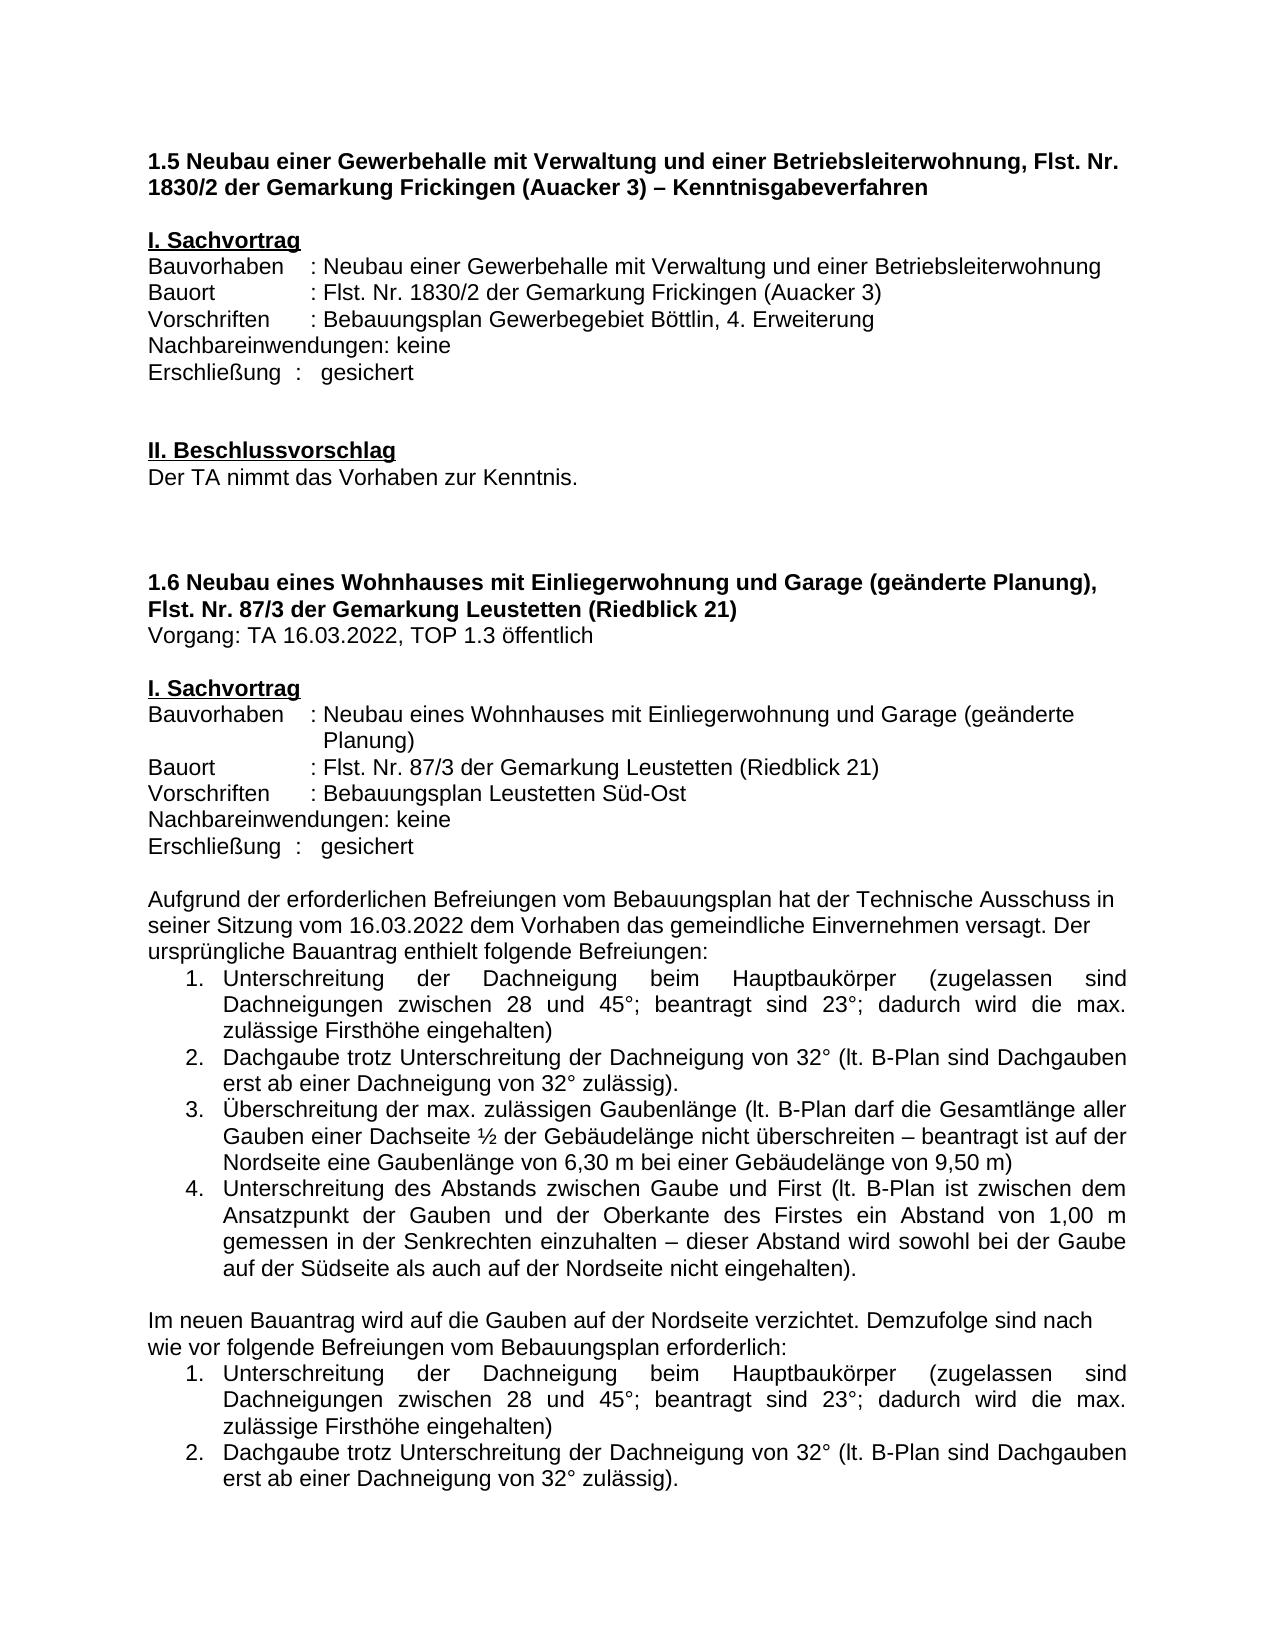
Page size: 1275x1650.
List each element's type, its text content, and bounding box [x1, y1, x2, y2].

list Unterschreitung des Abstands zwischen Gaube und First (lt. B-Plan ist zwischen dem Ansatzpunkt der Gauben und der Oberkante des Firstes ein Abstand von 1,00 m gemessen in der Senkrechten einzuhalten – dieser Abstand wird sowohl bei der Gaube auf der Südseite als auch auf der Nordseite nicht eingehalten). [185, 1175, 1127, 1281]
text Bauvorhaben : Neubau eines Wohnhauses mit Einliegerwohnung und Garage (geänderte [148, 701, 1127, 727]
text 1.5 Neubau einer Gewerbehalle mit Verwaltung und einer Betriebsleiterwohnung, Flst. Nr. 1830/2 der Gemarkung Frickingen (Auacker 3) – Kenntnisgabeverfahren [148, 148, 1127, 200]
text Der TA nimmt das Vorhaben zur Kenntnis. [148, 464, 1127, 490]
list Überschreitung der max. zulässigen Gaubenlänge (lt. B-Plan darf die Gesamtlänge aller Gauben einer Dachseite ½ der Gebäudelänge nicht überschreiten – beantragt ist auf der Nordseite eine Gaubenlänge von 6,30 m bei einer Gebäudelänge von 9,50 m) [185, 1096, 1127, 1175]
text Vorgang: TA 16.03.2022, TOP 1.3 öffentlich [148, 622, 1127, 648]
text II. Beschlussvorschlag [148, 437, 1127, 464]
text Bauort : Flst. Nr. 87/3 der Gemarkung Leustetten (Riedblick 21) [148, 754, 1127, 780]
text Aufgrund der erforderlichen Befreiungen vom Bebauungsplan hat der Technische Ausschuss in seiner Sitzung vom 16.03.2022 dem Vorhaben das gemeindliche Einvernehmen versagt. Der ursprüngliche Bauantrag enthielt folgende Befreiungen: [148, 886, 1127, 964]
text Bauort : Flst. Nr. 1830/2 der Gemarkung Frickingen (Auacker 3) [148, 279, 1127, 306]
text 1.6 Neubau eines Wohnhauses mit Einliegerwohnung und Garage (geänderte Planung), Flst. Nr. 87/3 der Gemarkung Leustetten (Riedblick 21) [148, 569, 1127, 622]
text Vorschriften : Bebauungsplan Gewerbegebiet Böttlin, 4. Erweiterung [148, 306, 1127, 332]
text Im neuen Bauantrag wird auf die Gauben auf der Nordseite verzichtet. Demzufolge sind nach wie vor folgende Befreiungen vom Bebauungsplan erforderlich: [148, 1307, 1127, 1360]
text Nachbareinwendungen: keine [148, 332, 1127, 358]
list Dachgaube trotz Unterschreitung der Dachneigung von 32° (lt. B-Plan sind Dachgauben erst ab einer Dachneigung von 32° zulässig). [185, 1439, 1127, 1492]
text Nachbareinwendungen: keine [148, 806, 1127, 833]
text I. Sachvortrag [148, 227, 1127, 253]
text Bauvorhaben : Neubau einer Gewerbehalle mit Verwaltung und einer Betriebsleiterwohnung [148, 253, 1127, 279]
text Erschließung : gesichert [148, 833, 1127, 859]
text Erschließung : gesichert [148, 358, 1127, 385]
text Planung) [148, 727, 1127, 754]
list Dachgaube trotz Unterschreitung der Dachneigung von 32° (lt. B-Plan sind Dachgauben erst ab einer Dachneigung von 32° zulässig). [185, 1044, 1127, 1096]
text Vorschriften : Bebauungsplan Leustetten Süd-Ost [148, 780, 1127, 806]
list Unterschreitung der Dachneigung beim Hauptbaukörper (zugelassen sind Dachneigungen zwischen 28 und 45°; beantragt sind 23°; dadurch wird die max. zulässige Firsthöhe eingehalten) [185, 964, 1127, 1044]
list Unterschreitung der Dachneigung beim Hauptbaukörper (zugelassen sind Dachneigungen zwischen 28 und 45°; beantragt sind 23°; dadurch wird die max. zulässige Firsthöhe eingehalten) [185, 1360, 1127, 1439]
text I. Sachvortrag [148, 675, 1127, 701]
